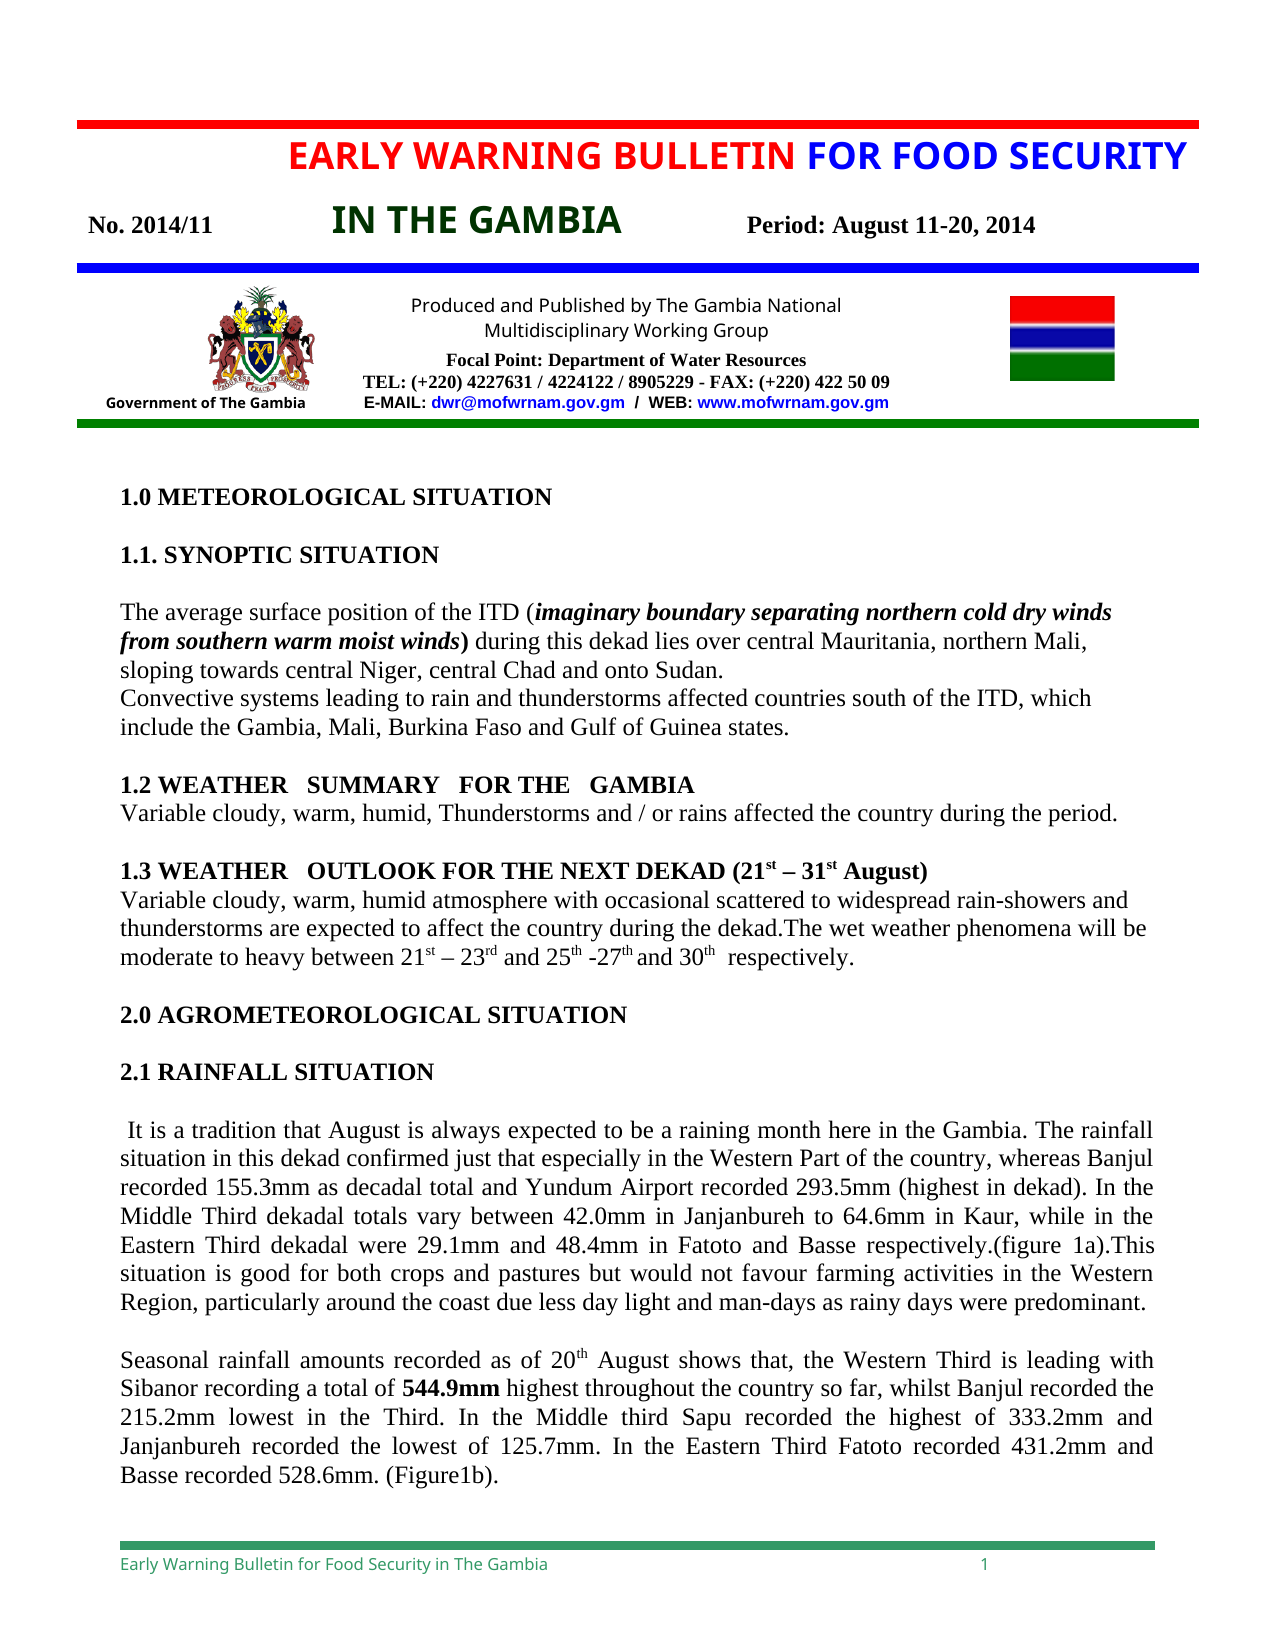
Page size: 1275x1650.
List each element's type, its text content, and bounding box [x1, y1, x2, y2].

picture [207, 285, 315, 393]
table_cell Produced and Published by The Gambia National Multidisciplinary Working Group Focal Point: Department of Water Resources TEL: (+220) 4227631 / 4224122 / 8905229 - FAX: (+220) 422 50 09 E-MAIL: dwr@mofwrnam.gov.gm / WEB: www.mofwrnam.gov.gm [326, 273, 926, 419]
text Variable cloudy, warm, humid, Thunderstorms and / or rains affected the country during the period. [120, 798, 1155, 827]
text 1.3 WEATHER OUTLOOK FOR THE NEXT DEKAD (21st – 31st August) [120, 856, 1155, 885]
text The average surface position of the ITD (imaginary boundary separating northern cold dry winds from southern warm moist winds) during this dekad lies over central Mauritania, northern Mali, sloping towards central Niger, central Chad and onto Sudan. [120, 597, 1155, 683]
text It is a tradition that August is always expected to be a raining month here in the Gambia. The rainfall situation in this dekad confirmed just that especially in the Western Part of the country, whereas Banjul recorded 155.3mm as decadal total and Yundum Airport recorded 293.5mm (highest in dekad). In the Middle Third dekadal totals vary between 42.0mm in Janjanbureh to 64.6mm in Kaur, while in the Eastern Third dekadal were 29.1mm and 48.4mm in Fatoto and Basse respectively.(figure 1a).This situation is good for both crops and pastures but would not favour farming activities in the Western Region, particularly around the coast due less day light and man-days as rainy days were predominant. [120, 1115, 1155, 1316]
picture [1010, 296, 1115, 381]
text 2.1 RAINFALL SITUATION [120, 1057, 1155, 1086]
text 1.0 METEOROLOGICAL SITUATION [120, 482, 1155, 511]
table_cell Government of The Gambia [77, 273, 326, 419]
text 1.1. SYNOPTIC SITUATION [120, 540, 1155, 568]
text 1.2 WEATHER SUMMARY FOR THE GAMBIA [120, 770, 1155, 798]
text Seasonal rainfall amounts recorded as of 20th August shows that, the Western Third is leading with Sibanor recording a total of 544.9mm highest throughout the country so far, whilst Banjul recorded the 215.2mm lowest in the Third. In the Middle third Sapu recorded the highest of 333.2mm and Janjanbureh recorded the lowest of 125.7mm. In the Eastern Third Fatoto recorded 431.2mm and Basse recorded 528.6mm. (Figure1b). [120, 1345, 1155, 1488]
table_cell [926, 273, 1198, 419]
text Convective systems leading to rain and thunderstorms affected countries south of the ITD, which include the Gambia, Mali, Burkina Faso and Gulf of Guinea states. [120, 683, 1155, 741]
text Variable cloudy, warm, humid atmosphere with occasional scattered to widespread rain-showers and thunderstorms are expected to affect the country during the dekad.The wet weather phenomena will be moderate to heavy between 21st – 23rd and 25th -27th and 30th respectively. [120, 885, 1155, 971]
table_header EARLY WARNING BULLETIN FOR FOOD SECURITY No. 2014/11 IN THE GAMBIA Period: August 11-20, 2014 [77, 129, 1198, 263]
text 2.0 AGROMETEOROLOGICAL SITUATION [120, 1000, 1155, 1028]
